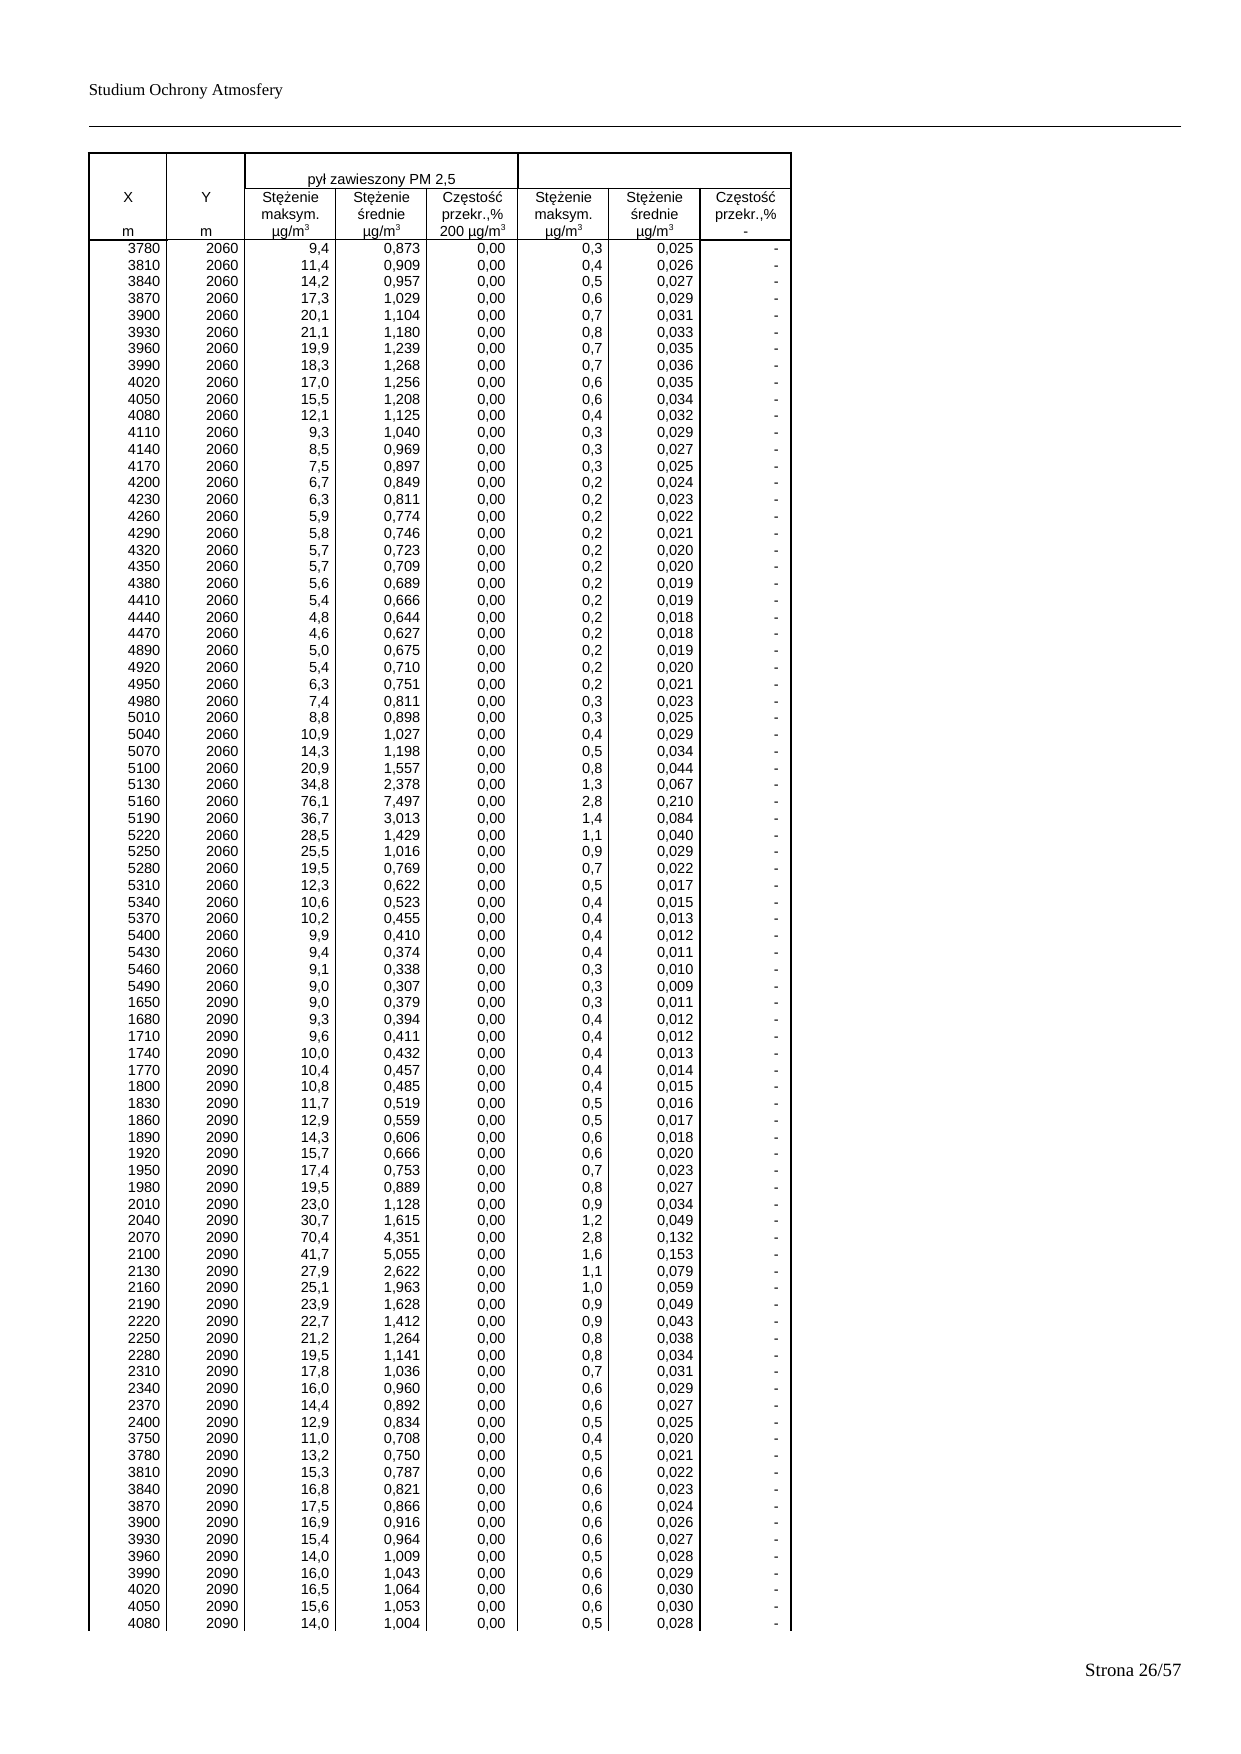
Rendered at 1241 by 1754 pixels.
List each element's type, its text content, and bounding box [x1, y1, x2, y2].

table_cell m [167, 223, 244, 239]
table_cell Stężenie maksym. [518, 189, 608, 223]
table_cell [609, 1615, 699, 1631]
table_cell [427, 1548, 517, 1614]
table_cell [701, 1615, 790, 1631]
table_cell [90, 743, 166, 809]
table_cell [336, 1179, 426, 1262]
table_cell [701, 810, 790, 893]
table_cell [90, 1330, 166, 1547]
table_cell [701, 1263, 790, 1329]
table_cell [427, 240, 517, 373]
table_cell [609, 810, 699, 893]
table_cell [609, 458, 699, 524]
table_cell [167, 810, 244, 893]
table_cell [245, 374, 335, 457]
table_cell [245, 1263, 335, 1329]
table_cell µg/m3 [609, 223, 699, 239]
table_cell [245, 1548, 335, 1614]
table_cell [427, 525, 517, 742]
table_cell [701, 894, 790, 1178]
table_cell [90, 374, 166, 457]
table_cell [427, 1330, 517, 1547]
table_header [246, 154, 517, 187]
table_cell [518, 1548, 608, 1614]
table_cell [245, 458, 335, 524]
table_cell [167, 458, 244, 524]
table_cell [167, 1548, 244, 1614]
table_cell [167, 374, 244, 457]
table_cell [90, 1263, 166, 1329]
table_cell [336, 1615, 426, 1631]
table_cell Y [167, 188, 244, 223]
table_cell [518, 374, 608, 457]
table_cell µg/m3 [336, 223, 426, 239]
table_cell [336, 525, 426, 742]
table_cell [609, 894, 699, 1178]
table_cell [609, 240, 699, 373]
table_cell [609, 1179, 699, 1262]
table_cell Stężenie średnie [609, 189, 699, 223]
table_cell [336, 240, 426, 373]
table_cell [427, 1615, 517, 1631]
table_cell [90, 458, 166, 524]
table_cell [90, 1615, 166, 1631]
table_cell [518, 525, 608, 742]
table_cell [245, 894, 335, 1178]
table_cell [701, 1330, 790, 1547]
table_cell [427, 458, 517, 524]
table_cell Stężenie średnie [336, 189, 426, 223]
table_header [90, 154, 166, 187]
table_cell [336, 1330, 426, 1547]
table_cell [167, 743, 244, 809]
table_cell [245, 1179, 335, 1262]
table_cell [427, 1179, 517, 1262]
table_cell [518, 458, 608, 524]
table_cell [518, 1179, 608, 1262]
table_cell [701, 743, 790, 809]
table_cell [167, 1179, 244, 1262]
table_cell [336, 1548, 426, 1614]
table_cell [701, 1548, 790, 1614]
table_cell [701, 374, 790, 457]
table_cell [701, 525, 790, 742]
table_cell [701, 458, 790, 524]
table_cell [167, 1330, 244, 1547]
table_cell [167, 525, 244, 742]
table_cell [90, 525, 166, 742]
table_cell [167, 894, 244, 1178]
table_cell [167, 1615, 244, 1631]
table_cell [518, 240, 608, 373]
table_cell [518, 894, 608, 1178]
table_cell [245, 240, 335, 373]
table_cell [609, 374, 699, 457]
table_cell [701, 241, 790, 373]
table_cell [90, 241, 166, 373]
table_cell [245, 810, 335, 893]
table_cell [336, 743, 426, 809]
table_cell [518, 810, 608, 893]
table_header [167, 154, 244, 187]
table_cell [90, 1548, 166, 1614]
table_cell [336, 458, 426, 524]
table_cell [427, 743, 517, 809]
table_cell - [701, 223, 790, 239]
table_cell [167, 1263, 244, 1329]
table_header [519, 154, 790, 187]
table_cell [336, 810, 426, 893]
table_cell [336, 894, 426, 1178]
table_cell Częstość przekr.,% [701, 189, 790, 223]
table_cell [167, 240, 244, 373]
table_cell µg/m3 [245, 223, 335, 239]
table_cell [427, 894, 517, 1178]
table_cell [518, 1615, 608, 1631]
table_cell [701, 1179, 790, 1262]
table_cell 200 µg/m3 [427, 223, 517, 239]
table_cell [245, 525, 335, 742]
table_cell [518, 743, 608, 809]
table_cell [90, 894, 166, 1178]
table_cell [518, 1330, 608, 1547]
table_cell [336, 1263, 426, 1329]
table_cell X [90, 188, 166, 223]
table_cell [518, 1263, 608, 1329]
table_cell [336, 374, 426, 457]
table_cell Częstość przekr.,% [427, 189, 517, 223]
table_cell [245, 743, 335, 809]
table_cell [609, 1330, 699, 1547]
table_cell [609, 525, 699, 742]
table_cell µg/m3 [518, 223, 608, 239]
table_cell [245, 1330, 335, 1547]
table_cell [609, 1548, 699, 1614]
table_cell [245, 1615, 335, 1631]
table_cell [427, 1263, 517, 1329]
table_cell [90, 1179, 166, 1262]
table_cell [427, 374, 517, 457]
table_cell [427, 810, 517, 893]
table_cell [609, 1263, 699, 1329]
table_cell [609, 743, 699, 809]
table_cell m [90, 223, 166, 239]
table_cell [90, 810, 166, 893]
table_cell Stężenie maksym. [245, 189, 335, 223]
